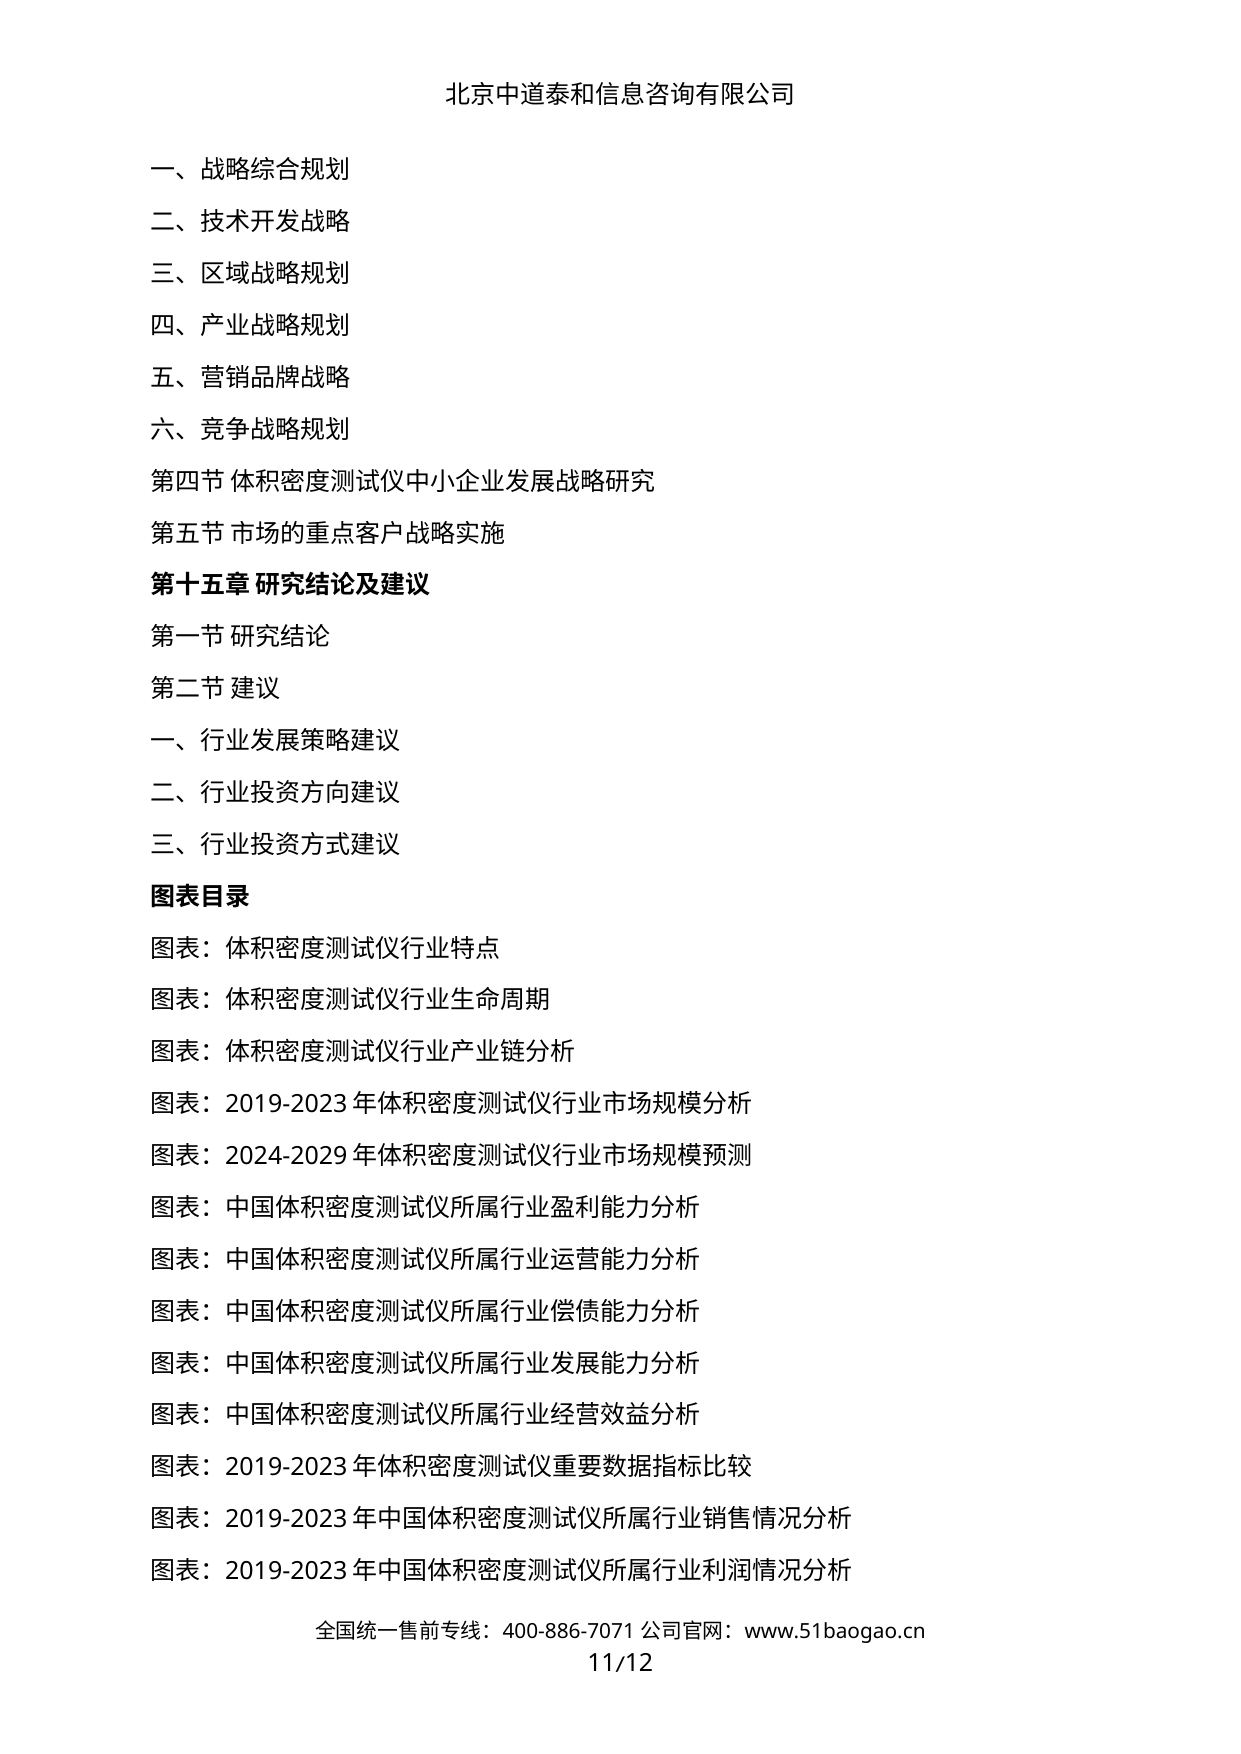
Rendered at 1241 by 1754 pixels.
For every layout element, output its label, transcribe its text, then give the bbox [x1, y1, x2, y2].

text 第二节 建议 [150, 669, 1090, 705]
text 第五节 市场的重点客户战略实施 [150, 513, 1090, 549]
text 第四节 体积密度测试仪中小企业发展战略研究 [150, 461, 1090, 497]
text 图表：2019-2023年体积密度测试仪重要数据指标比较 [150, 1447, 1090, 1483]
text 图表：中国体积密度测试仪所属行业经营效益分析 [150, 1395, 1090, 1431]
text 一、行业发展策略建议 [150, 721, 1090, 757]
text 图表：体积密度测试仪行业产业链分析 [150, 1032, 1090, 1068]
text 三、区域战略规划 [150, 254, 1090, 290]
text 图表：中国体积密度测试仪所属行业发展能力分析 [150, 1343, 1090, 1379]
text 四、产业战略规划 [150, 306, 1090, 342]
text 图表：2019-2023年中国体积密度测试仪所属行业利润情况分析 [150, 1551, 1090, 1587]
text 一、战略综合规划 [150, 150, 1090, 186]
text 图表目录 [150, 876, 1090, 912]
text 图表：中国体积密度测试仪所属行业运营能力分析 [150, 1239, 1090, 1276]
text 图表：体积密度测试仪行业生命周期 [150, 980, 1090, 1016]
text 二、技术开发战略 [150, 202, 1090, 238]
text 图表：2019-2023年体积密度测试仪行业市场规模分析 [150, 1084, 1090, 1120]
text 图表：中国体积密度测试仪所属行业偿债能力分析 [150, 1291, 1090, 1327]
text 五、营销品牌战略 [150, 357, 1090, 394]
text 第十五章 研究结论及建议 [150, 565, 1090, 601]
text 图表：中国体积密度测试仪所属行业盈利能力分析 [150, 1187, 1090, 1224]
text 三、行业投资方式建议 [150, 824, 1090, 861]
text 二、行业投资方向建议 [150, 772, 1090, 809]
text 第一节 研究结论 [150, 617, 1090, 653]
text 图表：2019-2023年中国体积密度测试仪所属行业销售情况分析 [150, 1499, 1090, 1535]
text 图表：2024-2029年体积密度测试仪行业市场规模预测 [150, 1136, 1090, 1172]
text 六、竞争战略规划 [150, 409, 1090, 446]
text 图表：体积密度测试仪行业特点 [150, 928, 1090, 964]
